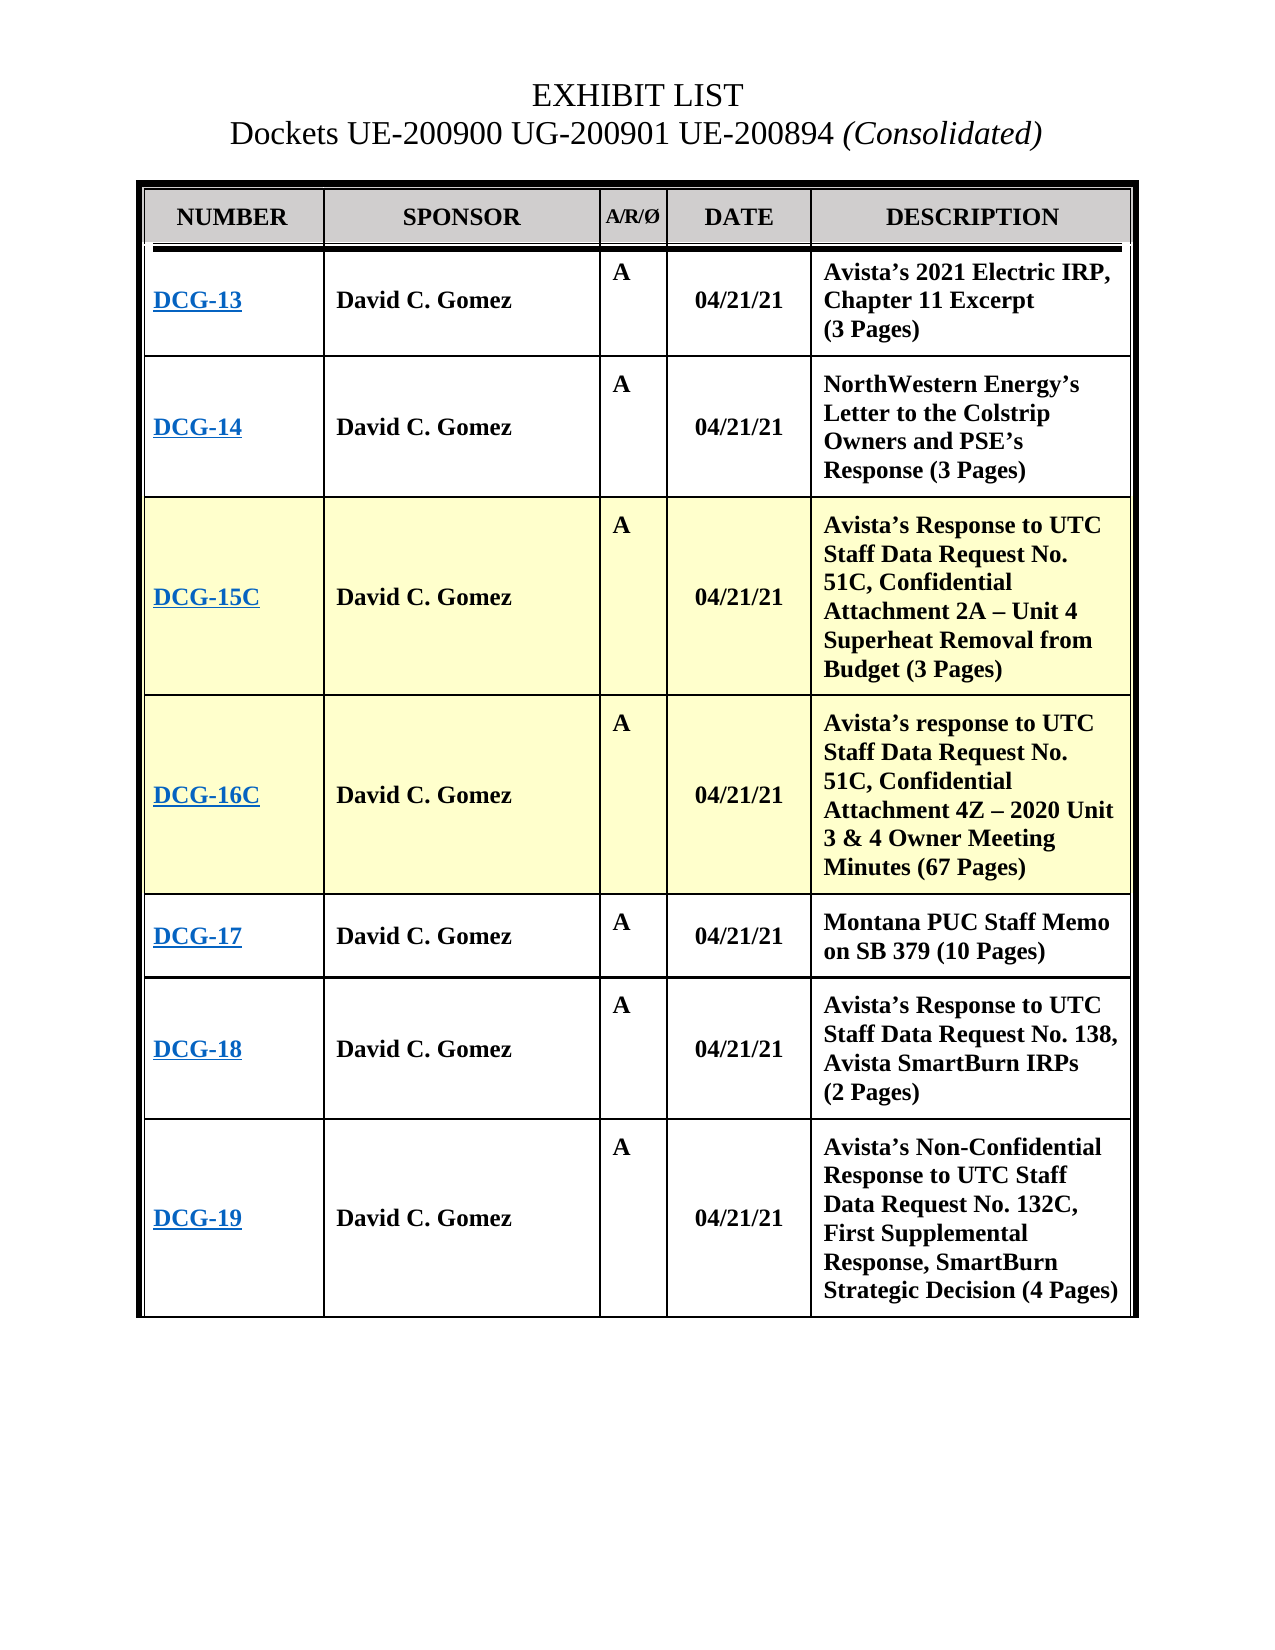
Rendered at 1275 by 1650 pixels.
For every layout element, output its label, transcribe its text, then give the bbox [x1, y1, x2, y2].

table_header SPONSOR [325, 190, 599, 242]
table_cell A [601, 357, 666, 496]
table_cell DCG-14 [145, 357, 323, 496]
table_cell Avista’s Non-Confidential Response to UTC Staff Data Request No. 132C, First Supplemental Response, SmartBurn Strategic Decision (4 Pages) [812, 1120, 1130, 1316]
table_cell A [601, 498, 666, 694]
table_cell David C. Gomez [325, 696, 599, 893]
table_cell Montana PUC Staff Memo on SB 379 (10 Pages) [812, 895, 1130, 976]
table_cell DCG-15C [145, 498, 323, 694]
table_cell David C. Gomez [325, 252, 599, 355]
table_cell David C. Gomez [325, 498, 599, 694]
table_cell David C. Gomez [325, 1120, 599, 1316]
table_cell A [601, 252, 666, 355]
table_cell DCG-17 [145, 895, 323, 976]
table_header DATE [668, 190, 810, 242]
table_cell Avista’s response to UTC Staff Data Request No. 51C, Confidential Attachment 4Z – 2020 Unit 3 & 4 Owner Meeting Minutes (67 Pages) [812, 696, 1130, 893]
table_cell A [601, 696, 666, 893]
table_cell 04/21/21 [668, 696, 810, 893]
table_cell Avista’s Response to UTC Staff Data Request No. 51C, Confidential Attachment 2A – Unit 4 Superheat Removal from Budget (3 Pages) [812, 498, 1130, 694]
table_header A/R/Ø [601, 190, 666, 242]
table_cell NorthWestern Energy’s Letter to the Colstrip Owners and PSE’s Response (3 Pages) [812, 357, 1130, 496]
table_cell David C. Gomez [325, 895, 599, 976]
table_cell 04/21/21 [668, 895, 810, 976]
table_cell David C. Gomez [325, 979, 599, 1117]
table_cell A [601, 979, 666, 1117]
table_header NUMBER [145, 190, 323, 242]
table_cell Avista’s Response to UTC Staff Data Request No. 138, Avista SmartBurn IRPs (2 Pages) [812, 979, 1130, 1117]
table_cell DCG-16C [145, 696, 323, 893]
table_cell DCG-19 [145, 1120, 323, 1316]
table_cell 04/21/21 [668, 498, 810, 694]
table_header DESCRIPTION [812, 190, 1130, 242]
table_cell DCG-13 [142, 243, 323, 355]
table_cell 04/21/21 [668, 1120, 810, 1316]
table_cell 04/21/21 [668, 979, 810, 1117]
table_cell DCG-18 [145, 979, 323, 1117]
table_cell A [601, 1120, 666, 1316]
table_cell Avista’s 2021 Electric IRP, Chapter 11 Excerpt (3 Pages) [812, 243, 1133, 355]
table_cell 04/21/21 [668, 252, 810, 355]
table_cell David C. Gomez [325, 357, 599, 496]
table_cell A [601, 895, 666, 976]
table_cell 04/21/21 [668, 357, 810, 496]
